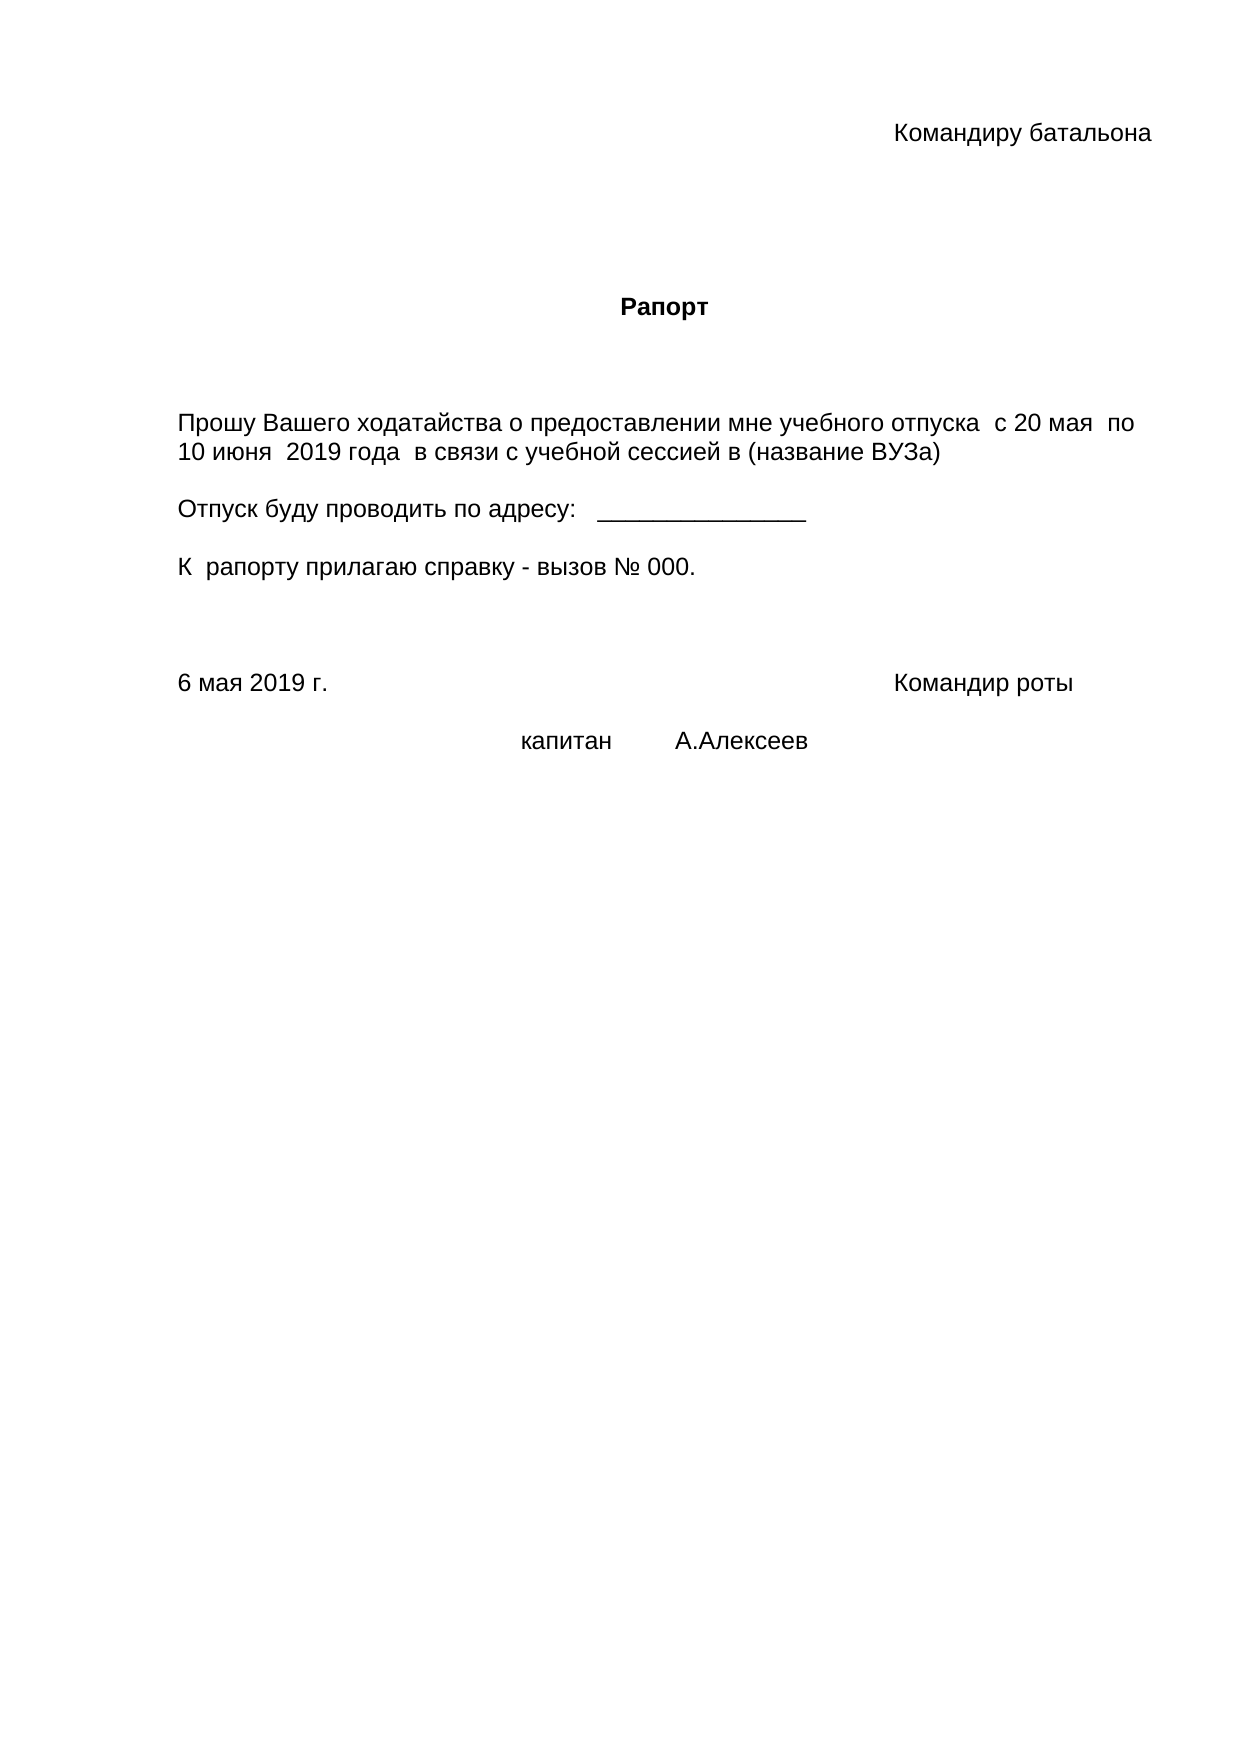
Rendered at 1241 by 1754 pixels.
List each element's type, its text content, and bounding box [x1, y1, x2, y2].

text капитан А.Алексеев [177, 726, 1152, 755]
text Отпуск буду проводить по адресу: _______________ [177, 494, 1152, 523]
text К рапорту прилагаю справку - вызов № 000. [177, 552, 1152, 581]
text Рапорт [177, 292, 1152, 321]
text Прошу Вашего ходатайства о предоставлении мне учебного отпуска с 20 мая по 10 июня 2019 года в связи с учебной сессией в (название ВУЗа) [177, 408, 1152, 465]
text Командиру батальона [177, 118, 1152, 147]
text 6 мая 2019 г. Командир роты [177, 668, 1152, 697]
